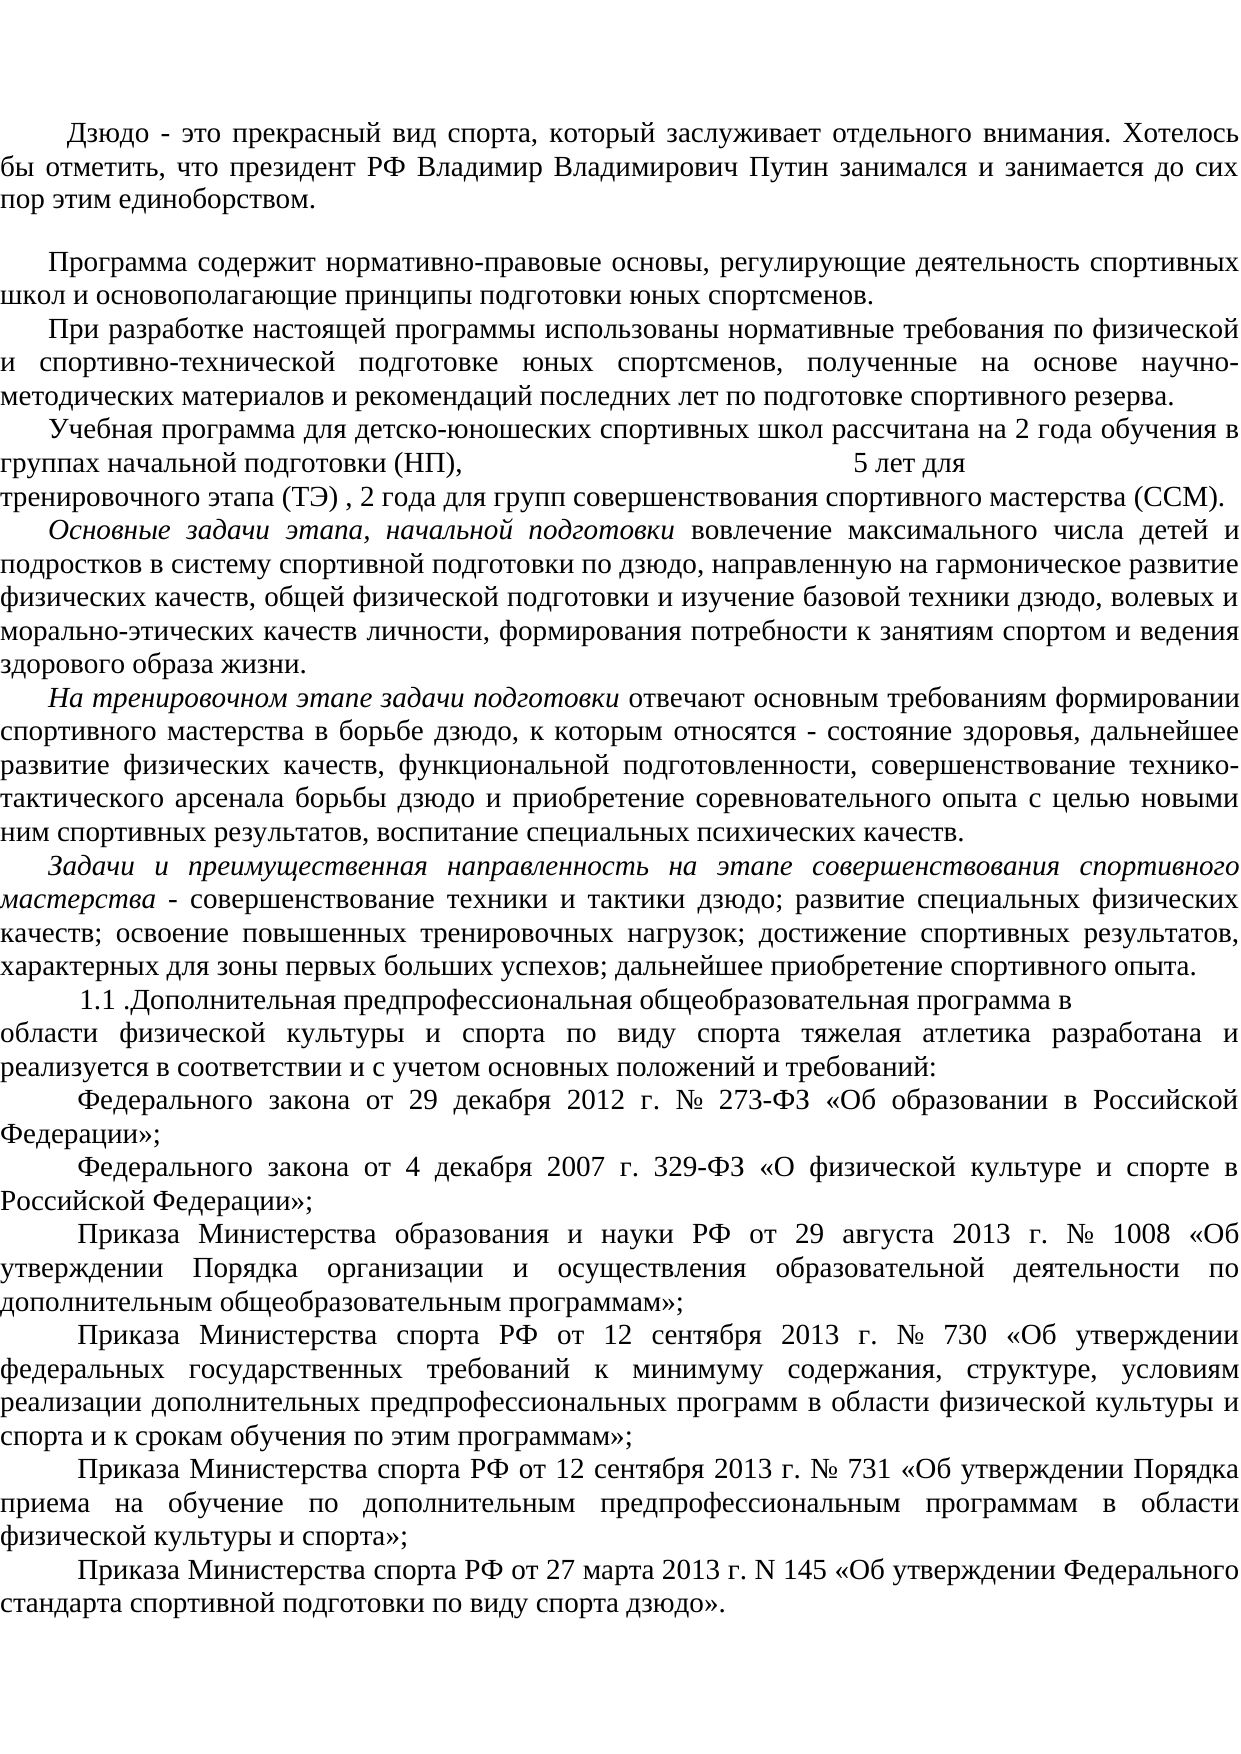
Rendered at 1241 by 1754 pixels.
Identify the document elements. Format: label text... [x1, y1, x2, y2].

text Основные задачи этапа, начальной подготовки вовлечение максимального числа детей и подростков в систему спортивной подготовки по дзюдо, направленную на гармоническое развитие физических качеств, общей физической подготовки и изучение базовой техники дзюдо, волевых и морально-этических качеств личности, формирования потребности к занятиям спортом и ведения здорового образа жизни. [0, 513, 1240, 680]
text При разработке настоящей программы использованы нормативные требования по физической и спортивно-технической подготовке юных спортсменов, полученные на основе научно-методических материалов и рекомендаций последних лет по подготовке спортивного резерва. [0, 311, 1240, 412]
text Федерального закона от 4 декабря 2007 г. 329-ФЗ «О физической культуре и спорте в Российской Федерации»; [0, 1150, 1240, 1217]
text Приказа Министерства образования и науки РФ от 29 августа 2013 г. № 1008 «Об утверждении Порядка организации и осуществления образовательной деятельности по дополнительным общеобразовательным программам»; [0, 1217, 1240, 1318]
text области физической культуры и спорта по виду спорта тяжелая атлетика разработана и реализуется в соответствии и с учетом основных положений и требований: [0, 1016, 1240, 1083]
text Приказа Министерства спорта РФ от 12 сентября 2013 г. № 731 «Об утверждении Порядка приема на обучение по дополнительным предпрофессиональным программам в области физической культуры и спорта»; [0, 1452, 1240, 1552]
text Приказа Министерства спорта РФ от 27 марта 2013 г. N 145 «Об утверждении Федерального стандарта спортивной подготовки по виду спорта дзюдо». [0, 1552, 1240, 1619]
text Учебная программа для детско-юношеских спортивных школ рассчитана на 2 года обучения в группах начальной подготовки (НП), 5 лет для [0, 412, 1240, 479]
text Программа содержит нормативно-правовые основы, регулирующие деятельность спортивных школ и основополагающие принципы подготовки юных спортсменов. [0, 244, 1240, 311]
text тренировочного этапа (ТЭ) , 2 года для групп совершенствования спортивного мастерства (ССМ). [0, 479, 1240, 513]
text На тренировочном этапе задачи подготовки отвечают основным требованиям формировании спортивного мастерства в борьбе дзюдо, к которым относятся - состояние здоровья, дальнейшее развитие физических качеств, функциональной подготовленности, совершенствование технико-тактического арсенала борьбы дзюдо и приобретение соревновательного опыта с целью новыми ним спортивных результатов, воспитание специальных психических качеств. [0, 680, 1240, 848]
text Приказа Министерства спорта РФ от 12 сентября 2013 г. № 730 «Об утверждении федеральных государственных требований к минимуму содержания, структуре, условиям реализации дополнительных предпрофессиональных программ в области физической культуры и спорта и к срокам обучения по этим программам»; [0, 1318, 1240, 1452]
text Дзюдо - это прекрасный вид спорта, который заслуживает отдельного внимания. Хотелось бы отметить, что президент РФ Владимир Владимирович Путин занимался и занимается до сих пор этим единоборством. [0, 117, 1240, 216]
text Федерального закона от 29 декабря 2012 г. № 273-ФЗ «Об образовании в Российской Федерации»; [0, 1083, 1240, 1150]
text Задачи и преимущественная направленность на этапе совершенствования спортивного мастерства - совершенствование техники и тактики дзюдо; развитие специальных физических качеств; освоение повышенных тренировочных нагрузок; достижение спортивных результатов, характерных для зоны первых больших успехов; дальнейшее приобретение спортивного опыта. [0, 848, 1240, 982]
text 1.1 .Дополнительная предпрофессиональная общеобразовательная программа в [79, 982, 1240, 1016]
